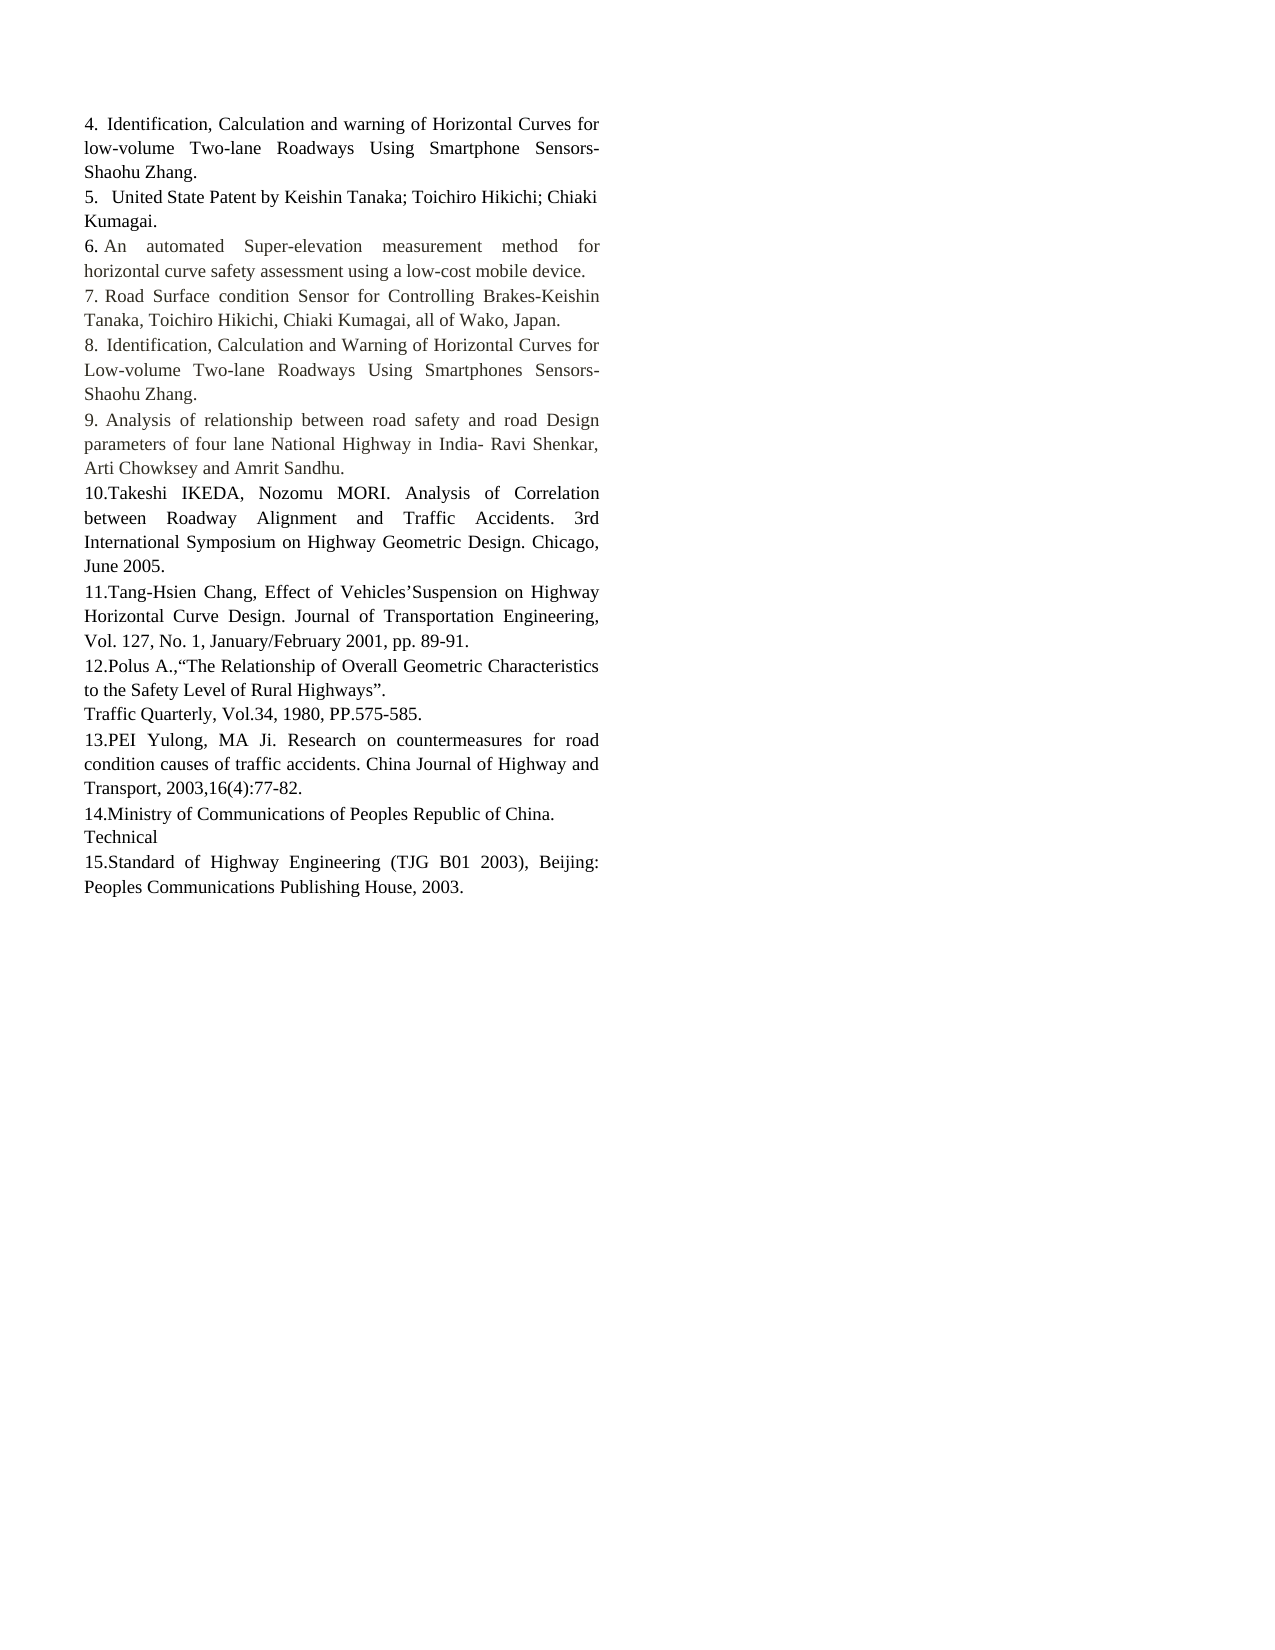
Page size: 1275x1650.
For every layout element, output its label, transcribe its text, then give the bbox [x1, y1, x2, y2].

list Analysis of relationship between road safety and road Design parameters of four lane National Highway in India- Ravi Shenkar, Arti Chowksey and Amrit Sandhu. [84, 408, 600, 478]
list PEI Yulong, MA Ji. Research on countermeasures for road condition causes of traffic accidents. China Journal of Highway and Transport, 2003,16(4):77-82. [84, 729, 600, 798]
list Polus A.,“The Relationship of Overall Geometric Characteristics to the Safety Level of Rural Highways”. [84, 654, 600, 700]
list Standard of Highway Engineering (TJG B01 2003), Beijing: Peoples Communications Publishing House, 2003. [84, 851, 600, 897]
list United State Patent by Keishin Tanaka; Toichiro Hikichi; Chiaki Kumagai. [84, 186, 600, 231]
text 14.Ministry of Communications of Peoples Republic of China. Technical [84, 802, 600, 848]
list Road Surface condition Sensor for Controlling Brakes-Keishin Tanaka, Toichiro Hikichi, Chiaki Kumagai, all of Wako, Japan. [84, 285, 600, 331]
list Takeshi IKEDA, Nozomu MORI. Analysis of Correlation between Roadway Alignment and Traffic Accidents. 3rd International Symposium on Highway Geometric Design. Chicago, June 2005. [84, 482, 600, 577]
list Tang-Hsien Chang, Effect of Vehicles’Suspension on Highway Horizontal Curve Design. Journal of Transportation Engineering, Vol. 127, No. 1, January/February 2001, pp. 89-91. [84, 581, 600, 651]
list Identification, Calculation and Warning of Horizontal Curves for Low-volume Two-lane Roadways Using Smartphones Sensors- Shaohu Zhang. [84, 334, 600, 404]
list An automated Super-elevation measurement method for horizontal curve safety assessment using a low-cost mobile device. [84, 235, 600, 281]
text Traffic Quarterly, Vol.34, 1980, PP.575-585. [84, 703, 600, 725]
list Identification, Calculation and warning of Horizontal Curves for low-volume Two-lane Roadways Using Smartphone Sensors- Shaohu Zhang. [84, 112, 600, 182]
